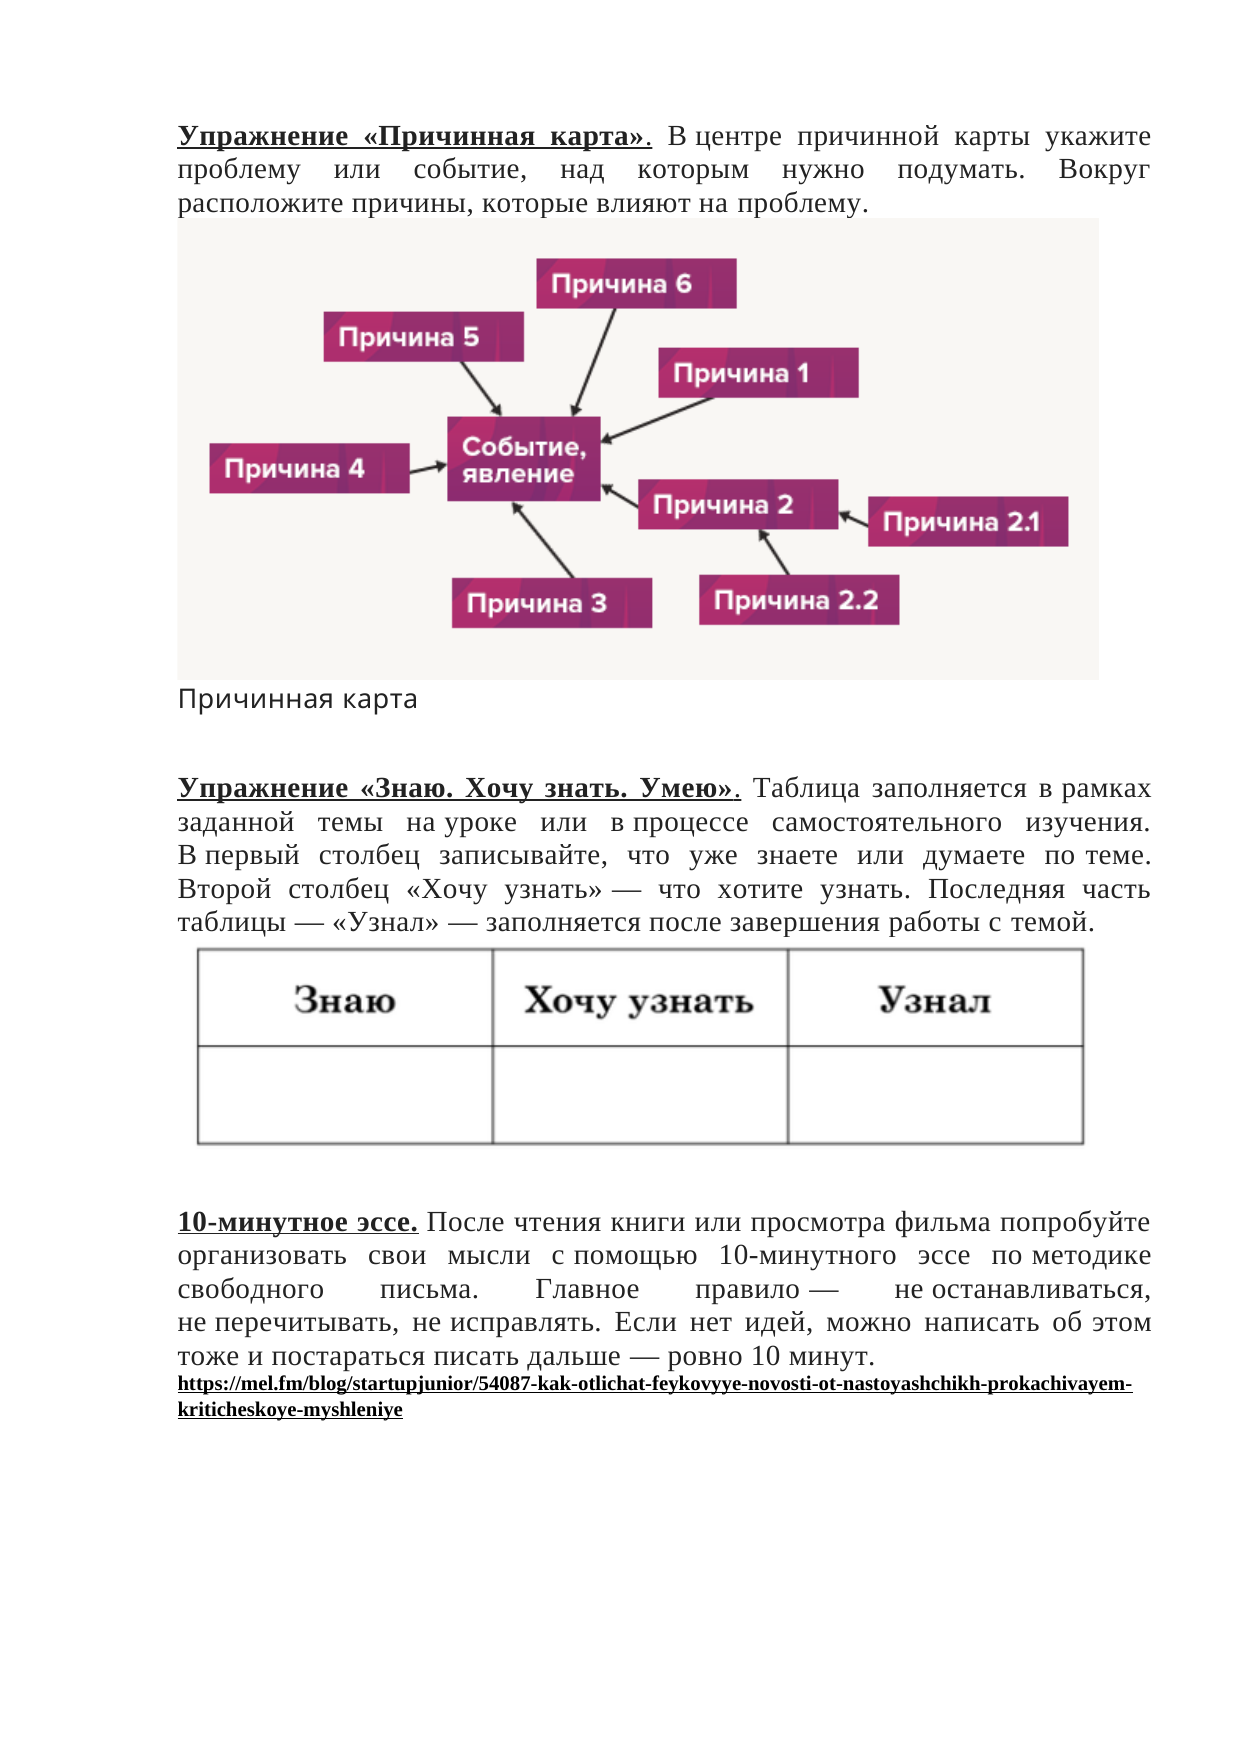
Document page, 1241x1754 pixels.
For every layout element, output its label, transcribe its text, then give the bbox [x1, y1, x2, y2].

picture [177, 218, 1099, 680]
text Упражнение «Причинная карта». В центре причинной карты укажите проблему или событие, над которым нужно подумать. Вокруг расположите причины, которые влияют на проблему. [177, 118, 1152, 219]
text Причинная карта [177, 680, 1152, 717]
text 10-минутное эссе. После чтения книги или просмотра фильма попробуйте организовать свои мысли с помощью 10-минутного эссе по методике свободного письма. Главное правило — не останавливаться, не перечитывать, не исправлять. Если нет идей, можно написать об этом тоже и постараться писать дальше — ровно 10 минут. [177, 1204, 1152, 1371]
text https://mel.fm/blog/startupjunior/54087-kak-otlichat-feykovyye-novosti-ot-nastoyashchikh-prokachivayem-kriticheskoye-myshleniye [177, 1371, 1152, 1421]
text Упражнение «Знаю. Хочу знать. Умею». Таблица заполняется в рамках заданной темы на уроке или в процессе самостоятельного изучения. В первый столбец записывайте, что уже знаете или думаете по теме. Второй столбец «Хочу узнать» — что хотите узнать. Последняя часть таблицы — «Узнал» — заполняется после завершения работы с темой. [177, 770, 1152, 938]
picture [177, 937, 1099, 1154]
